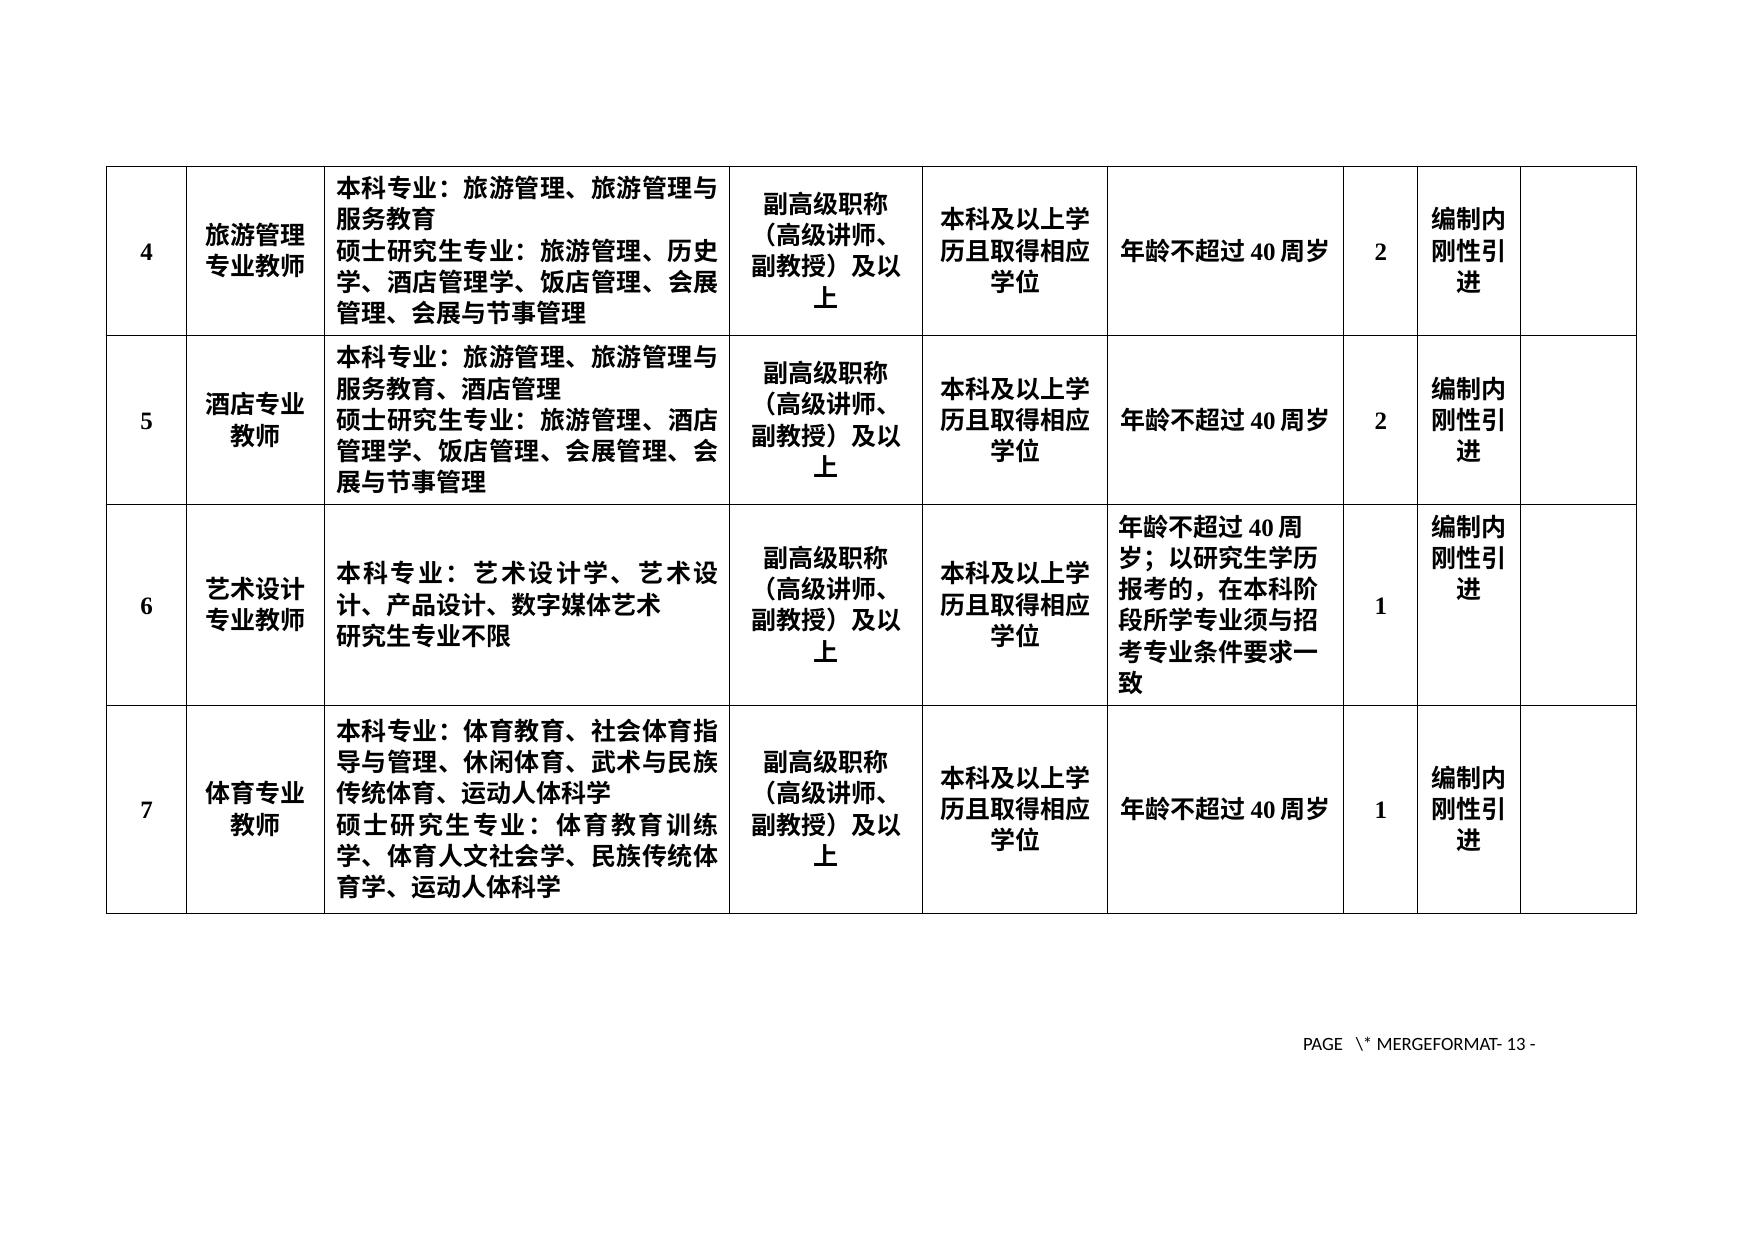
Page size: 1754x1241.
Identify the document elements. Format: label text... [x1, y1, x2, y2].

table_cell 年龄不超过40周岁；以研究生学历报考的，在本科阶段所学专业须与招考专业条件要求一致 [1108, 505, 1343, 704]
table_cell 5 [107, 336, 186, 504]
table_cell 7 [107, 706, 186, 913]
table_cell 编制内刚性引进 [1418, 336, 1520, 504]
table_cell 本科专业：艺术设计学、艺术设计、产品设计、数字媒体艺术 研究生专业不限 [325, 505, 729, 704]
table_cell 本科及以上学历且取得相应学位 [923, 167, 1107, 335]
table_cell 2 [1344, 167, 1417, 335]
table_cell 本科专业：体育教育、社会体育指导与管理、休闲体育、武术与民族传统体育、运动人体科学 硕士研究生专业：体育教育训练学、体育人文社会学、民族传统体育学、运动人体科学 [325, 706, 729, 913]
table_cell [1521, 336, 1636, 504]
table_cell 本科及以上学历且取得相应学位 [923, 336, 1107, 504]
table_cell 编制内刚性引进 [1418, 505, 1520, 704]
table_cell 1 [1344, 706, 1417, 913]
table_cell 副高级职称（高级讲师、副教授）及以上 [730, 336, 922, 504]
table_cell 本科专业：旅游管理、旅游管理与服务教育 硕士研究生专业：旅游管理、历史学、酒店管理学、饭店管理、会展管理、会展与节事管理 [325, 167, 729, 335]
table_cell 年龄不超过40周岁 [1108, 706, 1343, 913]
table_cell 艺术设计 专业教师 [187, 505, 324, 704]
table_cell 1 [1344, 505, 1417, 704]
table_cell 年龄不超过40周岁 [1108, 167, 1343, 335]
table_cell 旅游管理 专业教师 [187, 167, 324, 335]
table_cell 酒店专业 教师 [187, 336, 324, 504]
table_cell [1521, 167, 1636, 335]
table_cell 编制内刚性引进 [1418, 167, 1520, 335]
table_cell 编制内刚性引进 [1418, 706, 1520, 913]
table_cell 本科专业：旅游管理、旅游管理与服务教育、酒店管理 硕士研究生专业：旅游管理、酒店管理学、饭店管理、会展管理、会展与节事管理 [325, 336, 729, 504]
table_cell 2 [1344, 336, 1417, 504]
table_cell [1521, 706, 1636, 913]
table_cell 体育专业 教师 [187, 706, 324, 913]
table_cell 年龄不超过40周岁 [1108, 336, 1343, 504]
table_cell 副高级职称（高级讲师、副教授）及以上 [730, 505, 922, 704]
table_cell 4 [107, 167, 186, 335]
table_cell 副高级职称（高级讲师、副教授）及以上 [730, 167, 922, 335]
table_cell [1521, 505, 1636, 704]
table_cell 本科及以上学历且取得相应学位 [923, 706, 1107, 913]
table_cell 副高级职称（高级讲师、副教授）及以上 [730, 706, 922, 913]
table_cell 本科及以上学历且取得相应学位 [923, 505, 1107, 704]
table_cell 6 [107, 505, 186, 704]
